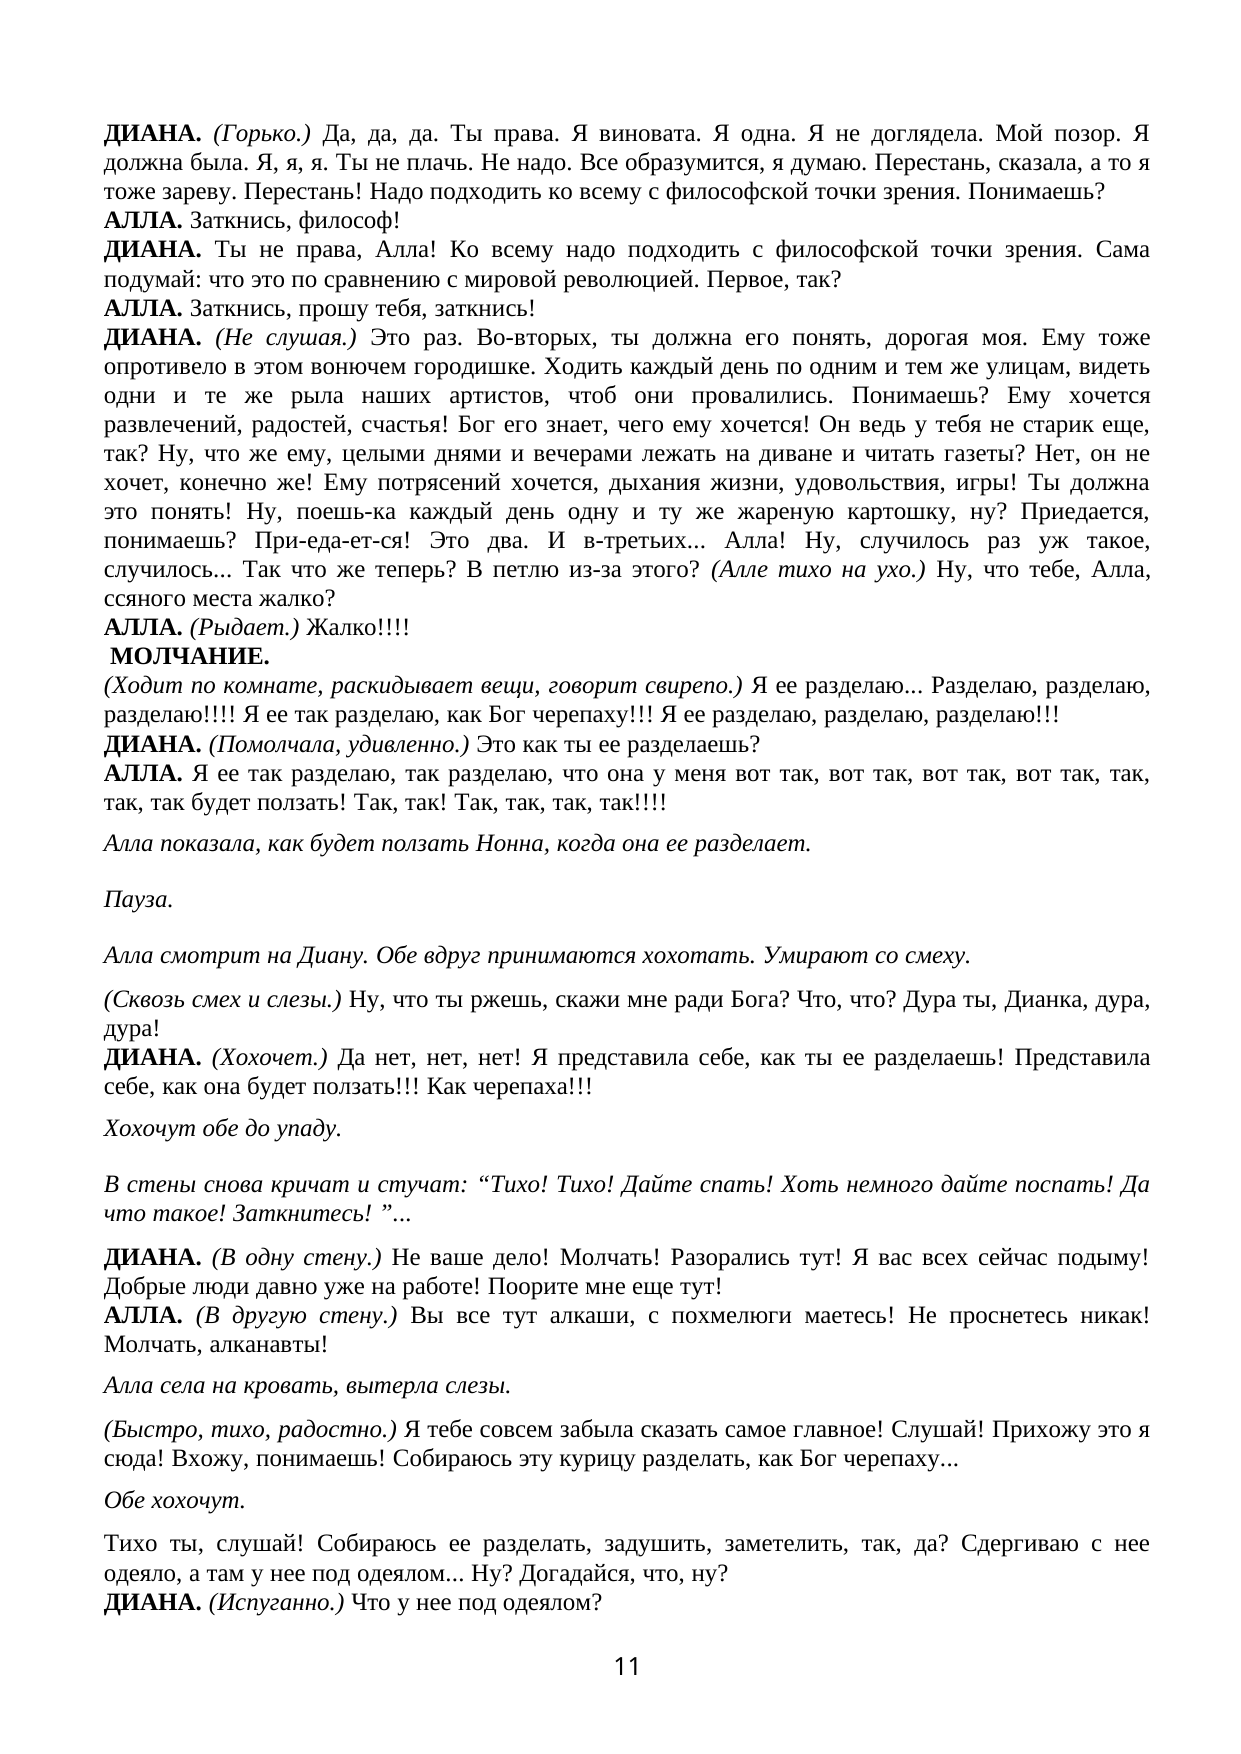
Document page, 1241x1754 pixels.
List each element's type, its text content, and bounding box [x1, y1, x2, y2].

text Обе хохочут. [103, 1485, 1152, 1514]
text Тихо ты, слушай! Собираюсь ее разделать, задушить, заметелить, так, да? Сдергиваю с нее одеяло, а там у нее под одеялом... Ну? Догадайся, что, ну? [103, 1528, 1152, 1586]
text АЛЛА. Заткнись, философ! [103, 205, 1152, 234]
text ДИАНА. (Горько.) Да, да, да. Ты права. Я виновата. Я одна. Я не доглядела. Мой позор. Я должна была. Я, я, я. Ты не плачь. Не надо. Все образумится, я думаю. Перестань, сказала, а то я тоже зареву. Перестань! Надо подходить ко всему с философской точки зрения. Понимаешь? [103, 118, 1152, 205]
text Хохочут обе до упаду. [103, 1113, 1152, 1142]
text АЛЛА. (Рыдает.) Жалко!!!! [103, 612, 1152, 641]
text МОЛЧАНИЕ. [103, 641, 1152, 670]
text ДИАНА. (Хохочет.) Да нет, нет, нет! Я представила себе, как ты ее разделаешь! Представила себе, как она будет ползать!!! Как черепаха!!! [103, 1042, 1152, 1100]
text (Сквозь смех и слезы.) Ну, что ты ржешь, скажи мне ради Бога? Что, что? Дура ты, Дианка, дура, дура! [103, 984, 1152, 1042]
text (Ходит по комнате, раскидывает вещи, говорит свирепо.) Я ее разделаю... Разделаю, разделаю, разделаю!!!! Я ее так разделаю, как Бог черепаху!!! Я ее разделаю, разделаю, разделаю!!! [103, 670, 1152, 728]
text (Быстро, тихо, радостно.) Я тебе совсем забыла сказать самое главное! Слушай! Прихожу это я сюда! Вхожу, понимаешь! Собираюсь эту курицу разделать, как Бог черепаху... [103, 1414, 1152, 1472]
text ДИАНА. (Испуганно.) Что у нее под одеялом? [103, 1586, 1152, 1616]
text ДИАНА. (Не слушая.) Это раз. Во-вторых, ты должна его понять, дорогая моя. Ему тоже опротивело в этом вонючем городишке. Ходить каждый день по одним и тем же улицам, видеть одни и те же рыла наших артистов, чтоб они провалились. Понимаешь? Ему хочется развлечений, радостей, счастья! Бог его знает, чего ему хочется! Он ведь у тебя не старик еще, так? Ну, что же ему, целыми днями и вечерами лежать на диване и читать газеты? Нет, он не хочет, конечно же! Ему потрясений хочется, дыхания жизни, удовольствия, игры! Ты должна это понять! Ну, поешь-ка каждый день одну и ту же жареную картошку, ну? Приедается, понимаешь? При-еда-ет-ся! Это два. И в-третьих... Алла! Ну, случилось раз уж такое, случилось... Так что же теперь? В петлю из-за этого? (Алле тихо на ухо.) Ну, что тебе, Алла, ссяного места жалко? [103, 322, 1152, 612]
text АЛЛА. Я ее так разделаю, так разделаю, что она у меня вот так, вот так, вот так, вот так, так, так, так будет ползать! Так, так! Так, так, так, так!!!! [103, 757, 1152, 816]
text АЛЛА. Заткнись, прошу тебя, заткнись! [103, 292, 1152, 322]
text ДИАНА. Ты не права, Алла! Ко всему надо подходить с философской точки зрения. Сама подумай: что это по сравнению с мировой революцией. Первое, так? [103, 234, 1152, 292]
text Алла смотрит на Диану. Обе вдруг принимаются хохотать. Умирают со смеху. [103, 940, 1152, 969]
text В стены снова кричат и стучат: “Тихо! Тихо! Дайте спать! Хоть немного дайте поспать! Да что такое! Заткнитесь! ”... [103, 1169, 1152, 1227]
text Алла села на кровать, вытерла слезы. [103, 1370, 1152, 1399]
text Алла показала, как будет ползать Нонна, когда она ее разделает. [103, 828, 1152, 857]
text ДИАНА. (Помолчала, удивленно.) Это как ты ее разделаешь? [103, 728, 1152, 757]
text ДИАНА. (В одну стену.) Не ваше дело! Молчать! Разорались тут! Я вас всех сейчас подыму! Добрые люди давно уже на работе! Поорите мне еще тут! [103, 1242, 1152, 1300]
text АЛЛА. (В другую стену.) Вы все тут алкаши, с похмелюги маетесь! Не проснетесь никак! Молчать, алканавты! [103, 1300, 1152, 1358]
text Пауза. [103, 884, 1152, 913]
